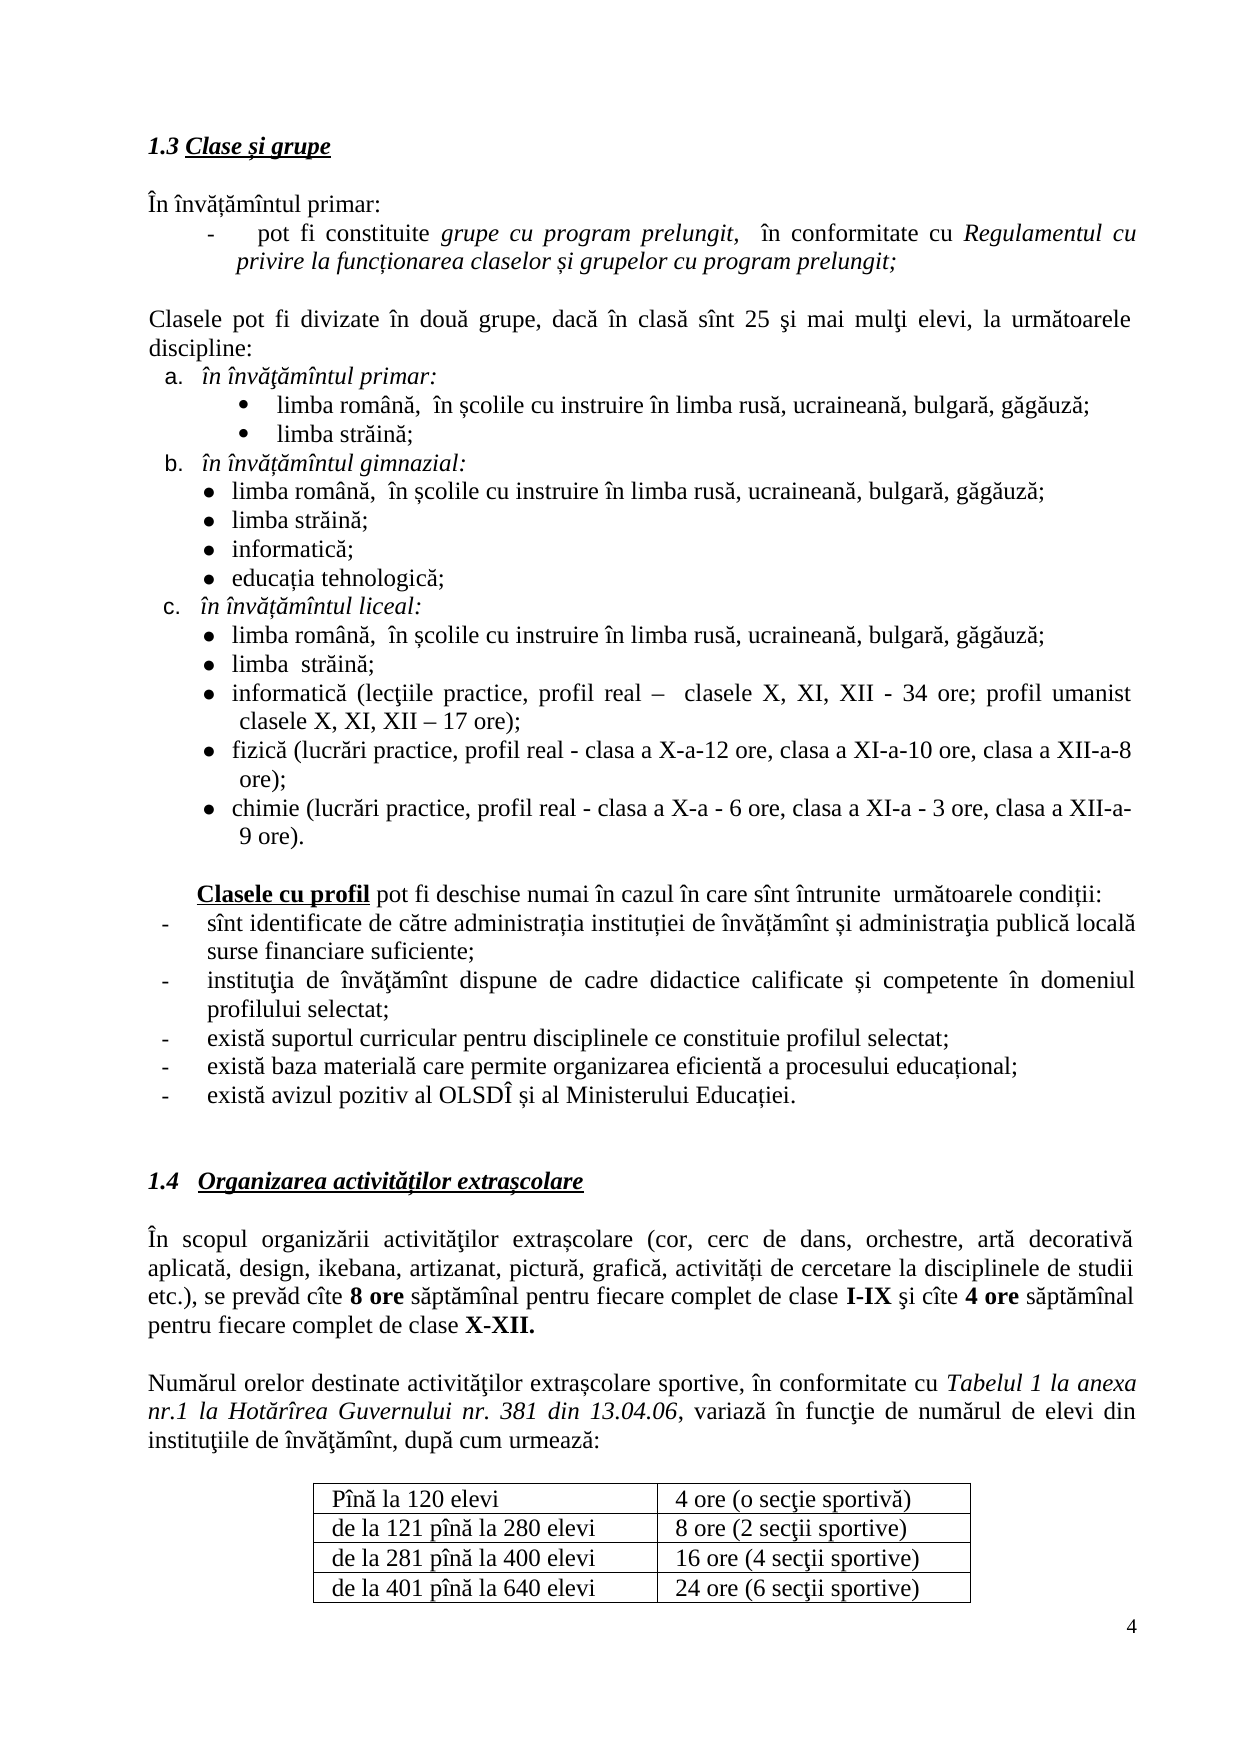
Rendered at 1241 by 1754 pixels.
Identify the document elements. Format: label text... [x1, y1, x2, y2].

text Clasele pot fi divizate în două grupe, dacă în clasă sînt 25 şi mai mulţi elevi, la următoarele discipline: [148, 304, 1133, 361]
list informatică (lecţiile practice, profil real – clasele X, XI, XII - 34 ore; profil umanist clasele X, XI, XII – 17 ore); [202, 678, 1133, 735]
list în învățămîntul gimnazial: [164, 448, 1133, 476]
list educația tehnologică; [202, 563, 1133, 591]
table_cell de la 121 pînă la 280 elevi [314, 1514, 657, 1542]
list limba străină; [202, 649, 1133, 678]
table_cell 16 ore (4 secţii sportive) [658, 1543, 970, 1572]
text 1.3 Clase și grupe [148, 131, 1137, 160]
list există suportul curricular pentru disciplinele ce constituie profilul selectat; [161, 1023, 1137, 1051]
list informatică; [202, 534, 1133, 563]
list limba română, în școlile cu instruire în limba rusă, ucraineană, bulgară, găgăuză; [202, 620, 1133, 649]
table_cell 8 ore (2 secţii sportive) [658, 1514, 970, 1542]
table_header Pînă la 120 elevi [314, 1484, 657, 1512]
table_cell de la 401 pînă la 640 elevi [314, 1573, 657, 1602]
table_cell 24 ore (6 secţii sportive) [658, 1573, 970, 1602]
list pot fi constituite grupe cu program prelungit, în conformitate cu Regulamentul cu privire la funcționarea claselor și grupelor cu program prelungit; [207, 218, 1137, 275]
list instituţia de învăţămînt dispune de cadre didactice calificate și competente în domeniul profilului selectat; [161, 965, 1137, 1023]
text În învățămîntul primar: [148, 189, 1137, 218]
list sînt identificate de către administrația instituției de învățămînt și administraţia publică locală surse financiare suficiente; [161, 908, 1137, 965]
list limba străină; [239, 419, 1133, 448]
list în învăţămîntul primar: [164, 361, 1133, 390]
list limba română, în școlile cu instruire în limba rusă, ucraineană, bulgară, găgăuză; [239, 390, 1133, 419]
list chimie (lucrări practice, profil real - clasa a X-a - 6 ore, clasa a XI-a - 3 ore, clasa a XII-a- 9 ore). [202, 793, 1133, 850]
text În scopul organizării activităţilor extrașcolare (cor, cerc de dans, orchestre, artă decorativă aplicată, design, ikebana, artizanat, pictură, grafică, activități de cercetare la disciplinele de studii etc.), se prevăd cîte 8 ore săptămînal pentru fiecare complet de clase I-IX şi cîte 4 ore săptămînal pentru fiecare complet de clase X-XII. [148, 1224, 1134, 1339]
list în învățămîntul liceal: [163, 591, 1133, 620]
list limba română, în școlile cu instruire în limba rusă, ucraineană, bulgară, găgăuză; [202, 476, 1133, 505]
list limba străină; [202, 505, 1133, 534]
table_cell de la 281 pînă la 400 elevi [314, 1543, 657, 1572]
list există avizul pozitiv al OLSDÎ și al Ministerului Educației. [161, 1080, 1137, 1109]
text 1.4 Organizarea activităților extrașcolare [148, 1166, 1133, 1195]
list fizică (lucrări practice, profil real - clasa a X-a-12 ore, clasa a XI-a-10 ore, clasa a XII-a-8 ore); [202, 735, 1133, 793]
text Clasele cu profil pot fi deschise numai în cazul în care sînt întrunite următoarele condiții: [149, 879, 1137, 908]
table_header 4 ore (o secţie sportivă) [658, 1484, 970, 1512]
text Numărul orelor destinate activităţilor extrașcolare sportive, în conformitate cu Tabelul 1 la anexa nr.1 la Hotărîrea Guvernului nr. 381 din 13.04.06, variază în funcţie de numărul de elevi din instituţiile de învăţămînt, după cum urmează: [148, 1368, 1137, 1454]
list există baza materială care permite organizarea eficientă a procesului educațional; [161, 1051, 1137, 1080]
